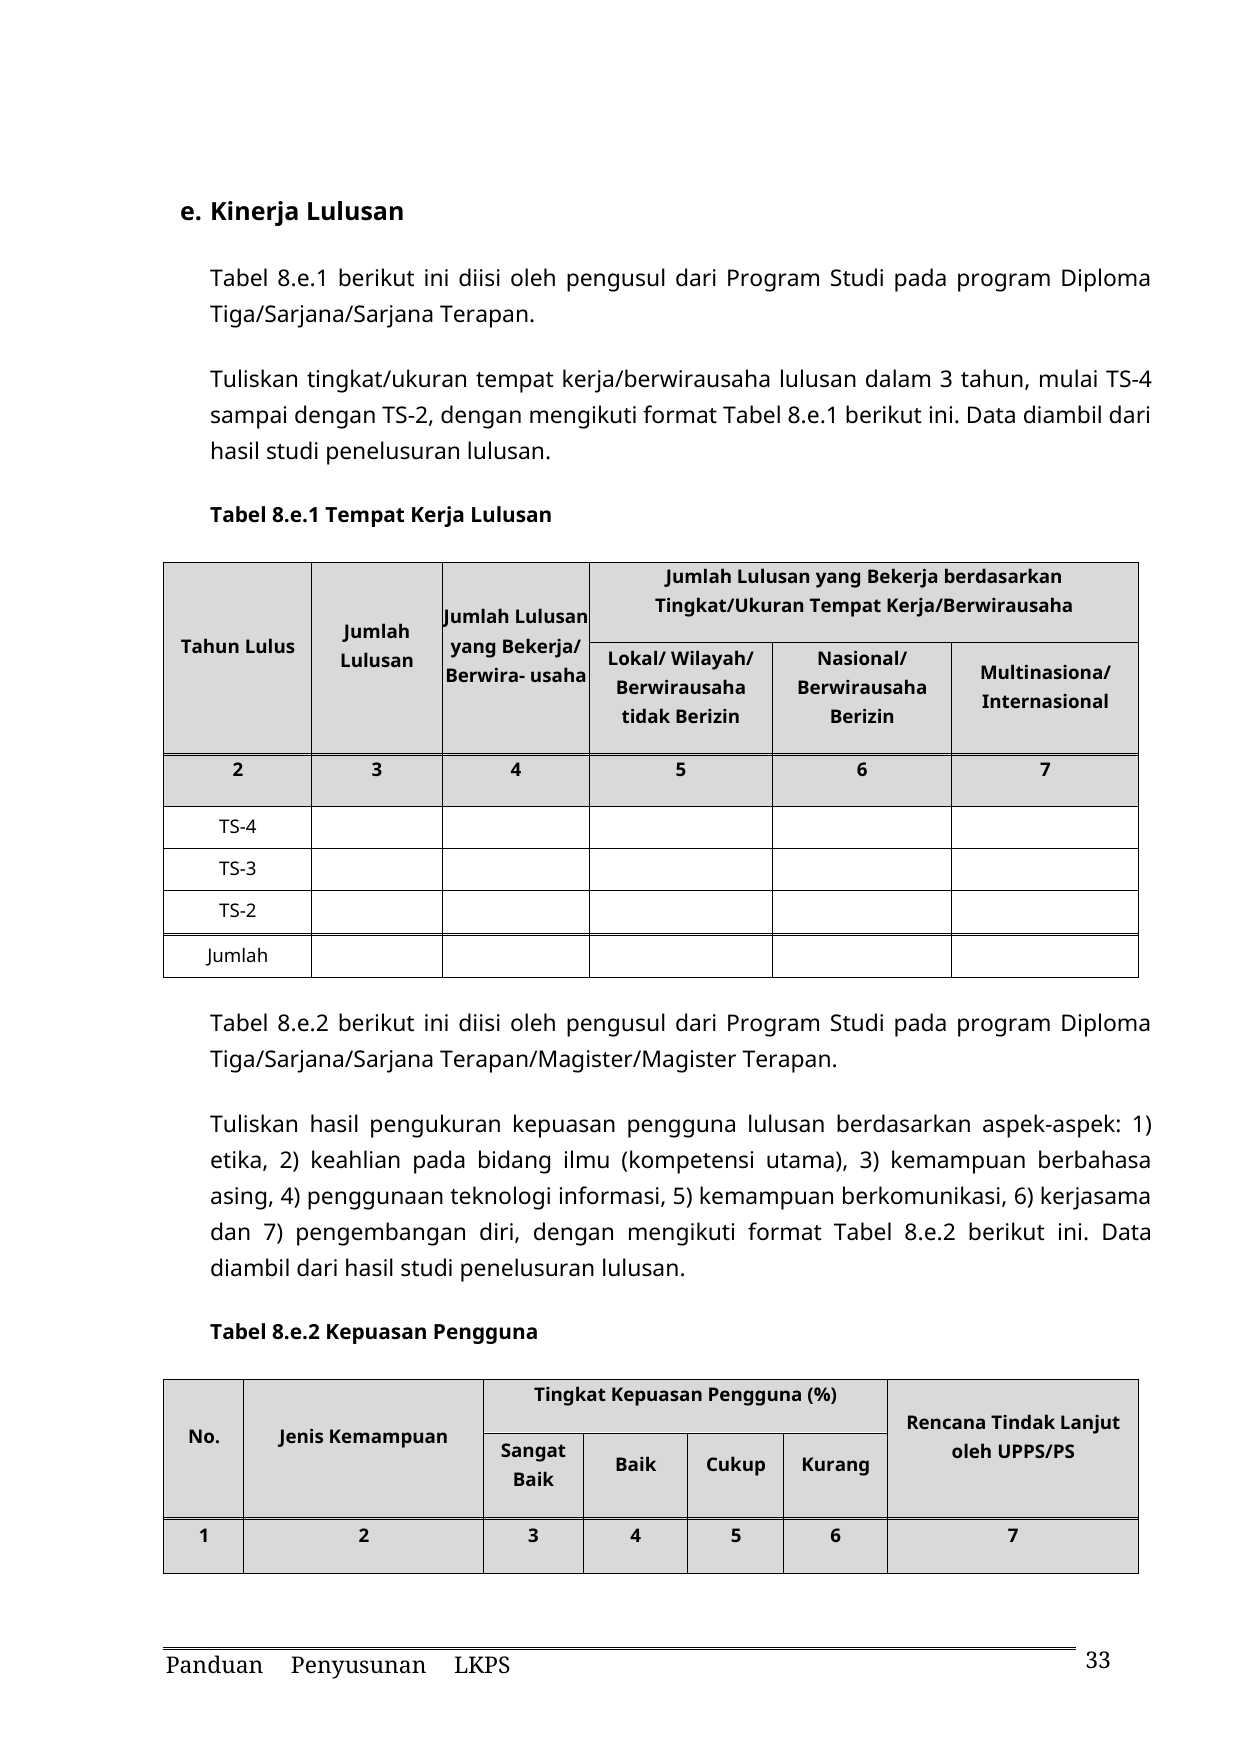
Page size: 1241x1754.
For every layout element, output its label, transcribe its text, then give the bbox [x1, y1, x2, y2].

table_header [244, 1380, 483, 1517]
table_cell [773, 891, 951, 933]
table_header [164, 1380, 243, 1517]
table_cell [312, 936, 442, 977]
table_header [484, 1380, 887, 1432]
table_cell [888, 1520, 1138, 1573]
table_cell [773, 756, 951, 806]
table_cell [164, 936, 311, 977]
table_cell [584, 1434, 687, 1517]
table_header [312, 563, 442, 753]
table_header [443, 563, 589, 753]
text Tuliskan tingkat/ukuran tempat kerja/berwirausaha lulusan dalam 3 tahun, mulai TS-4 sampai dengan TS-2, dengan mengikuti format Tabel 8.e.1 berikut ini. Data diambil dari hasil studi penelusuran lulusan. [210, 363, 1153, 466]
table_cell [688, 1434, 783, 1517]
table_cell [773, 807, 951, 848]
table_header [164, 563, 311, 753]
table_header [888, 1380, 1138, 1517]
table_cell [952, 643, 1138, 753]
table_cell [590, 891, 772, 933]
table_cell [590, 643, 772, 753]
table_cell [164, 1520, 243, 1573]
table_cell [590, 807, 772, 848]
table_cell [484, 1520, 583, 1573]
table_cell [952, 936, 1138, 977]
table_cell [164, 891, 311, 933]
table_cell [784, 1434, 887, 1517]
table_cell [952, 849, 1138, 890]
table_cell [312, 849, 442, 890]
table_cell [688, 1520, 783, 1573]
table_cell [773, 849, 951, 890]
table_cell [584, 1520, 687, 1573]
text Tabel 8.e.1 berikut ini diisi oleh pengusul dari Program Studi pada program Diploma Tiga/Sarjana/Sarjana Terapan. [210, 262, 1153, 329]
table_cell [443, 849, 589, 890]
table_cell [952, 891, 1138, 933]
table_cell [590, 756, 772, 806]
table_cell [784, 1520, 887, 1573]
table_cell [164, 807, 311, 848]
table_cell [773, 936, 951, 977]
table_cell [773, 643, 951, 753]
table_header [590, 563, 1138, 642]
text Tabel 8.e.2 berikut ini diisi oleh pengusul dari Program Studi pada program Diploma Tiga/Sarjana/Sarjana Terapan/Magister/Magister Terapan. [210, 1007, 1153, 1074]
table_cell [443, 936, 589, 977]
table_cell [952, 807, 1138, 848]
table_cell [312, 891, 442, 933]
text Tuliskan hasil pengukuran kepuasan pengguna lulusan berdasarkan aspek-aspek: 1) etika, 2) keahlian pada bidang ilmu (kompetensi utama), 3) kemampuan berbahasa asing, 4) penggunaan teknologi informasi, 5) kemampuan berkomunikasi, 6) kerjasama dan 7) pengembangan diri, dengan mengikuti format Tabel 8.e.2 berikut ini. Data diambil dari hasil studi penelusuran lulusan. [210, 1108, 1153, 1283]
subtitle e. Kinerja Lulusan [180, 194, 1153, 228]
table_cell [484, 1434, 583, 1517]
text Tabel 8.e.1 Tempat Kerja Lulusan [210, 500, 1153, 528]
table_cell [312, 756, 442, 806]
text Tabel 8.e.2 Kepuasan Pengguna [210, 1317, 1153, 1346]
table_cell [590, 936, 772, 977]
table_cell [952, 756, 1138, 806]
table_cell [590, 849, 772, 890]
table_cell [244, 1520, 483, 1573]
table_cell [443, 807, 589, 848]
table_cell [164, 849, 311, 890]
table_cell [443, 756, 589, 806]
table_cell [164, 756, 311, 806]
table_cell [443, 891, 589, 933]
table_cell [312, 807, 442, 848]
